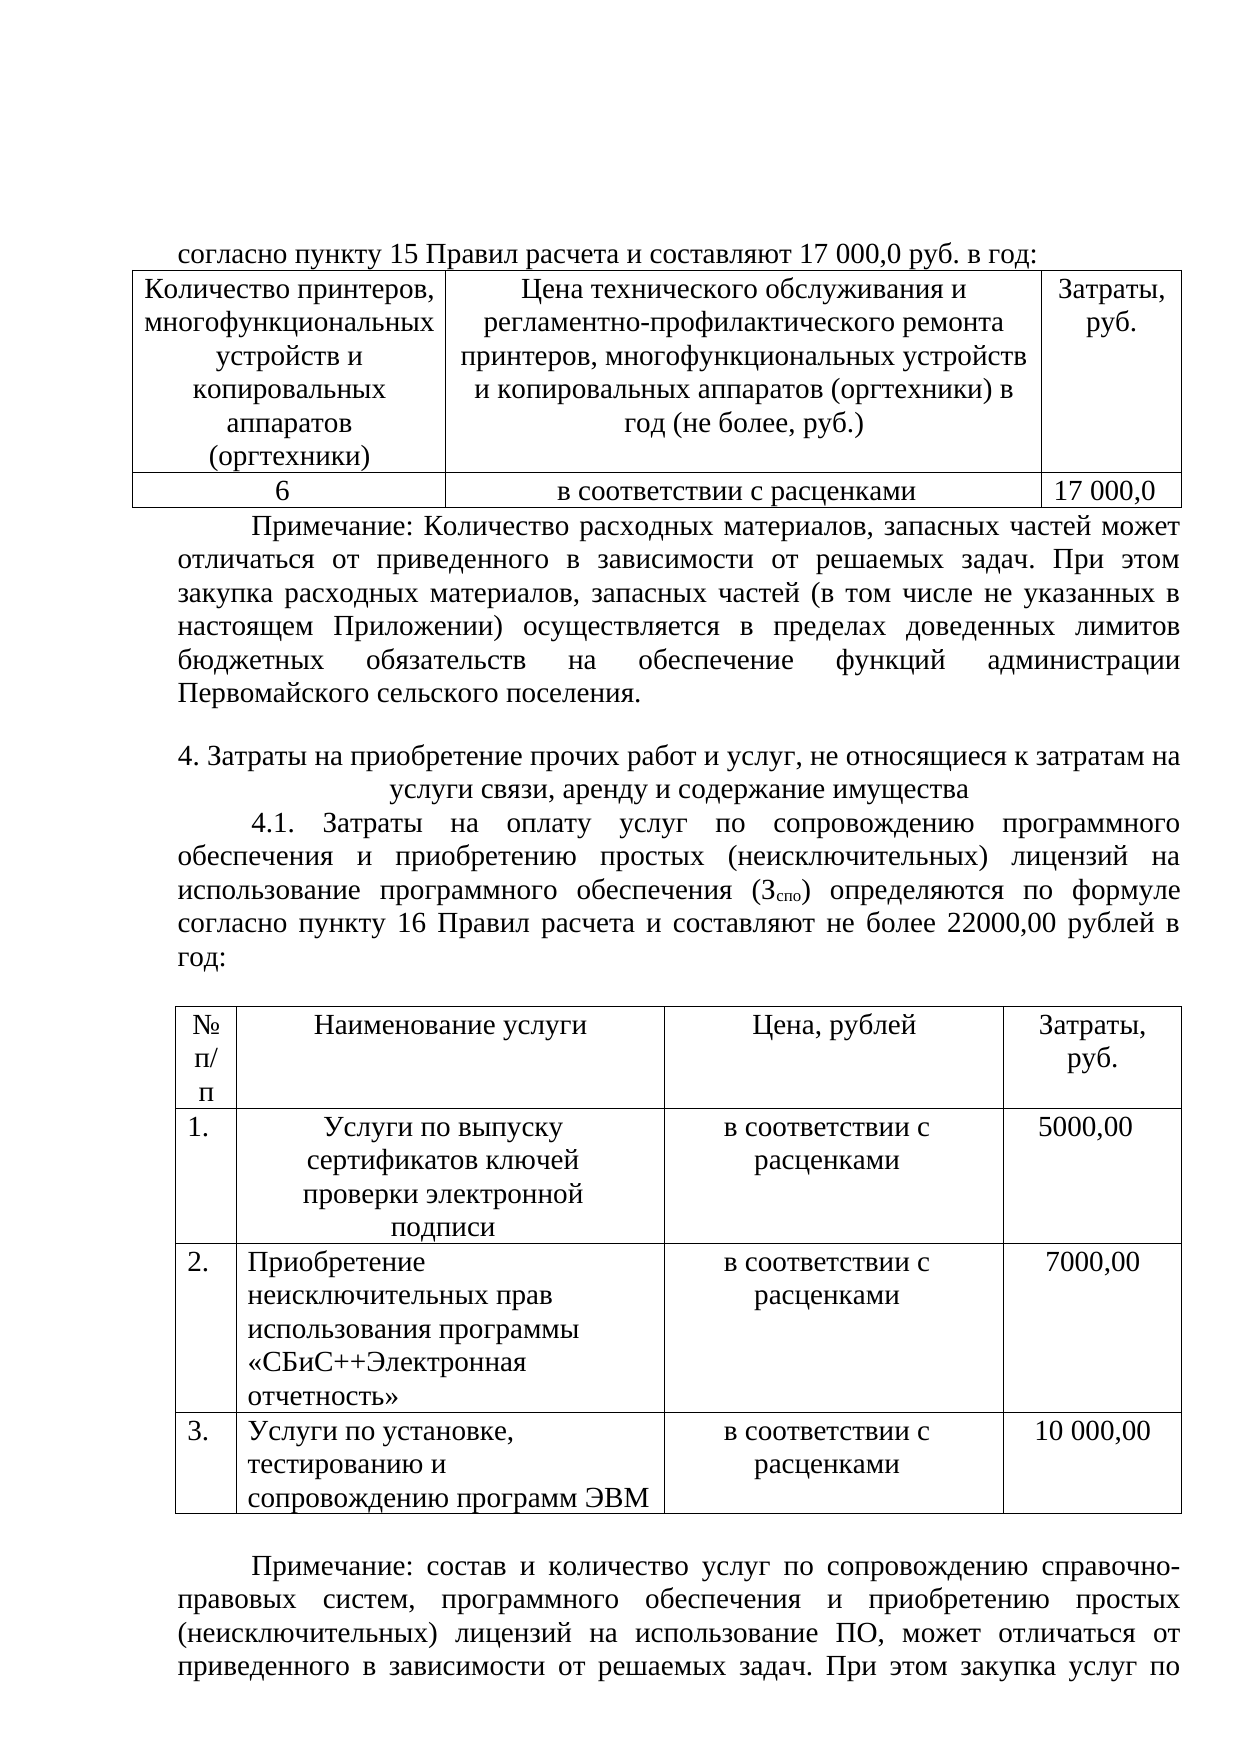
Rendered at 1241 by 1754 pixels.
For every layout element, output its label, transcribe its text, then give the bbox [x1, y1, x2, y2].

table_cell 1. [176, 1109, 236, 1243]
table_header Затраты, руб. [1042, 271, 1181, 472]
table_header Количество принтеров, многофункциональных устройств и копировальных аппаратов (оргтехники) [133, 271, 445, 472]
table_cell 2. [176, 1244, 236, 1412]
table_header Наименование услуги [237, 1007, 664, 1108]
table_header Цена, рублей [665, 1007, 1003, 1108]
table_cell Услуги по установке, тестированию и сопровождению программ ЭВМ [237, 1413, 664, 1513]
table_cell 10 000,00 [1004, 1413, 1181, 1513]
table_cell в соответствии с расценками [665, 1413, 1003, 1513]
table_cell 3. [176, 1413, 236, 1513]
table_cell 7000,00 [1004, 1244, 1181, 1412]
table_cell 17 000,0 [1042, 473, 1181, 507]
table_cell Приобретение неисключительных прав использования программы «СБиС++Электронная отчетность» [237, 1244, 664, 1412]
table_cell в соответствии с расценками [446, 473, 1041, 507]
table_cell в соответствии с расценками [665, 1109, 1003, 1243]
table_header Затраты, руб. [1004, 1007, 1181, 1108]
table_cell в соответствии с расценками [665, 1244, 1003, 1412]
text 4. Затраты на приобретение прочих работ и услуг, не относящиеся к затратам на услуги связи, аренду и содержание имущества [177, 738, 1181, 805]
text Примечание: Количество расходных материалов, запасных частей может отличаться от приведенного в зависимости от решаемых задач. При этом закупка расходных материалов, запасных частей (в том числе не указанных в настоящем Приложении) осуществляется в пределах доведенных лимитов бюджетных обязательств на обеспечение функций администрации Первомайского сельского поселения. [177, 508, 1181, 709]
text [177, 236, 1181, 270]
table_cell 5000,00 [1004, 1109, 1181, 1243]
table_cell 6 [133, 473, 445, 507]
text 4.1. Затраты на оплату услуг по сопровождению программного обеспечения и приобретению простых (неисключительных) лицензий на использование программного обеспечения (Зспо) определяются по формуле согласно пункту 16 Правил расчета и составляют не более 22000,00 рублей в год: [177, 805, 1181, 972]
table_cell Услуги по выпуску сертификатов ключей проверки электронной подписи [237, 1109, 664, 1243]
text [177, 1548, 1181, 1682]
table_header Цена технического обслуживания и регламентно-профилактического ремонта принтеров, многофункциональных устройств и копировальных аппаратов (оргтехники) в год (не более, руб.) [446, 271, 1041, 472]
table_header № п/п [176, 1007, 236, 1108]
